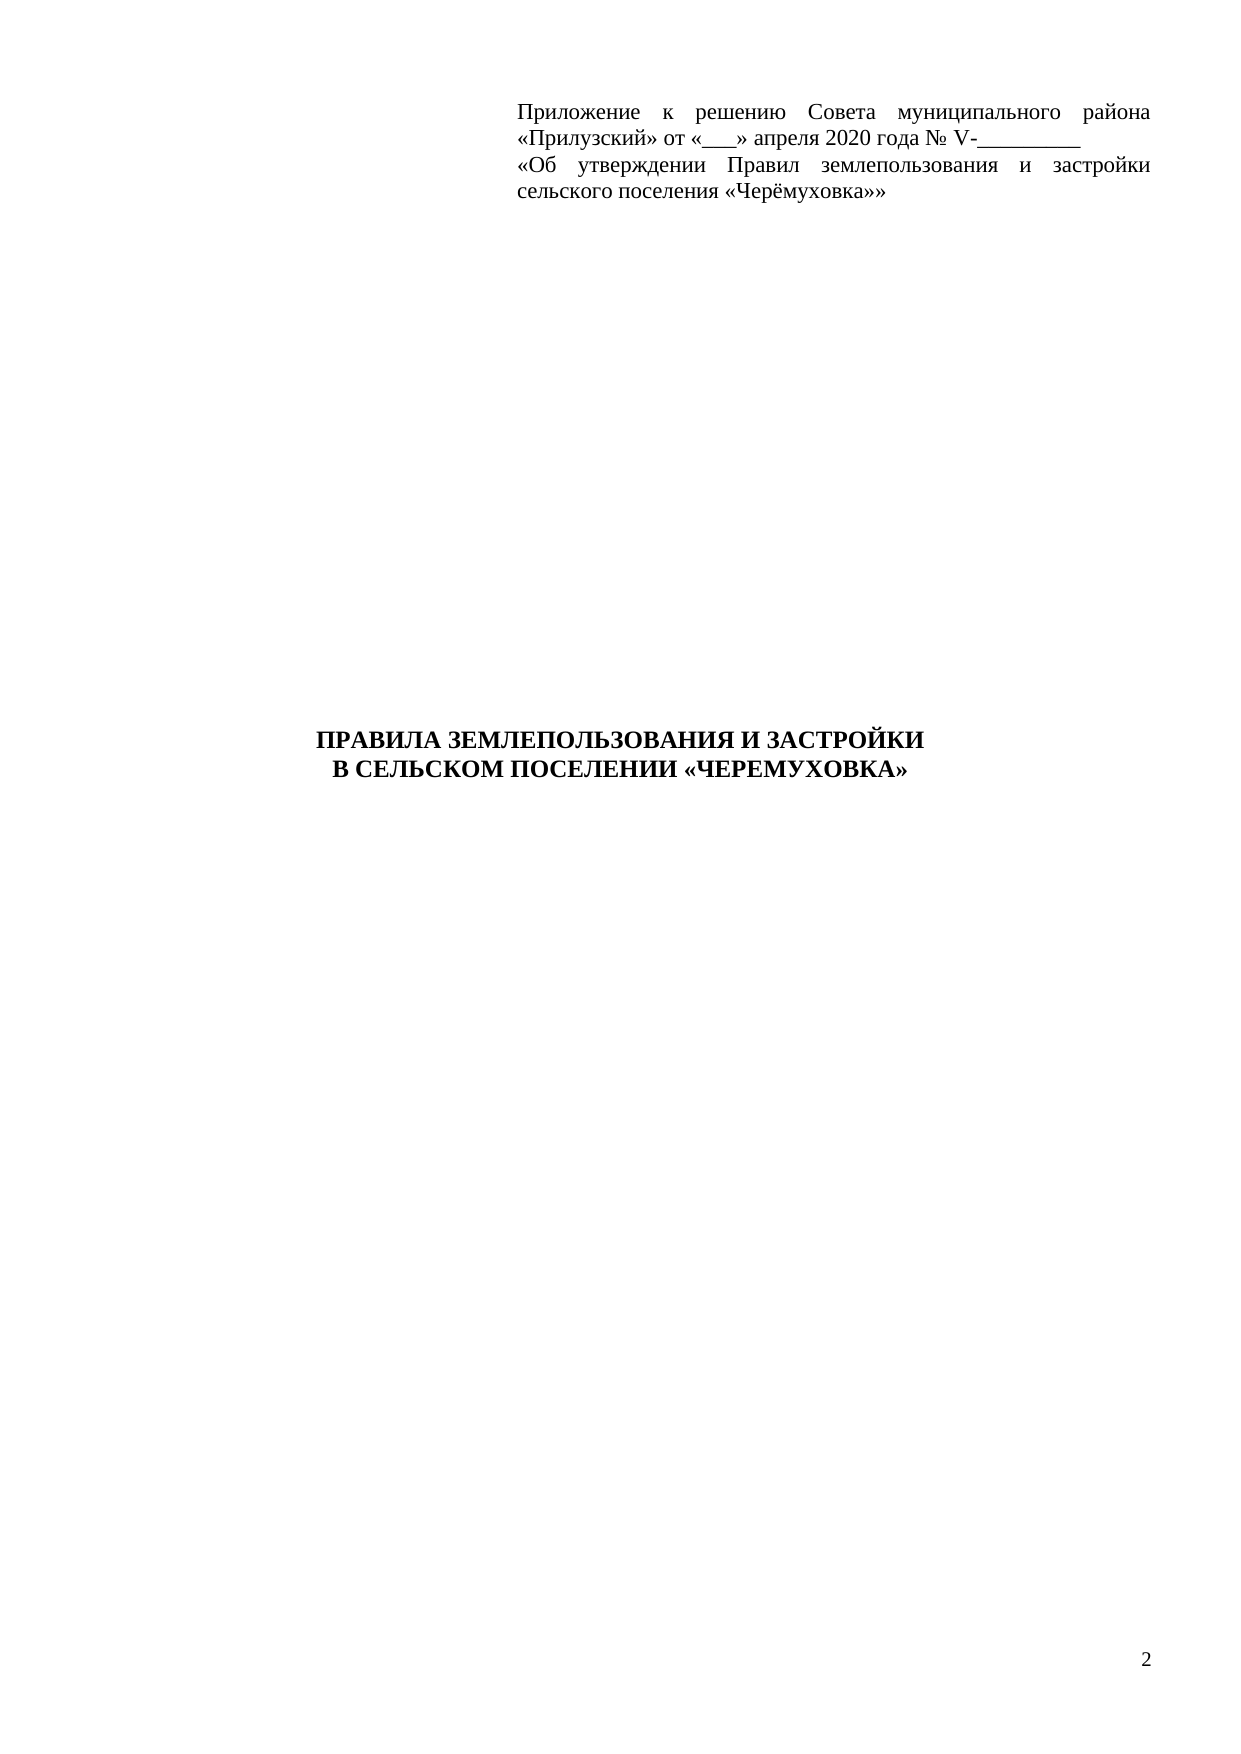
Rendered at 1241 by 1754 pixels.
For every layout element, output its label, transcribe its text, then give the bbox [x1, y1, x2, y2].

text ПРАВИЛА ЗЕМЛЕПОЛЬЗОВАНИЯ И ЗАСТРОЙКИ [177, 726, 1063, 754]
text «Об утверждении Правил землепользования и застройки сельского поселения «Черёмуховка»» [517, 151, 1152, 203]
text Приложение к решению Совета муниципального района «Прилузский» от «___» апреля 2020 года № V-_________ [517, 98, 1152, 151]
text В СЕЛЬСКОМ ПОСЕЛЕНИИ «ЧЕРЕМУХОВКА» [177, 754, 1063, 783]
